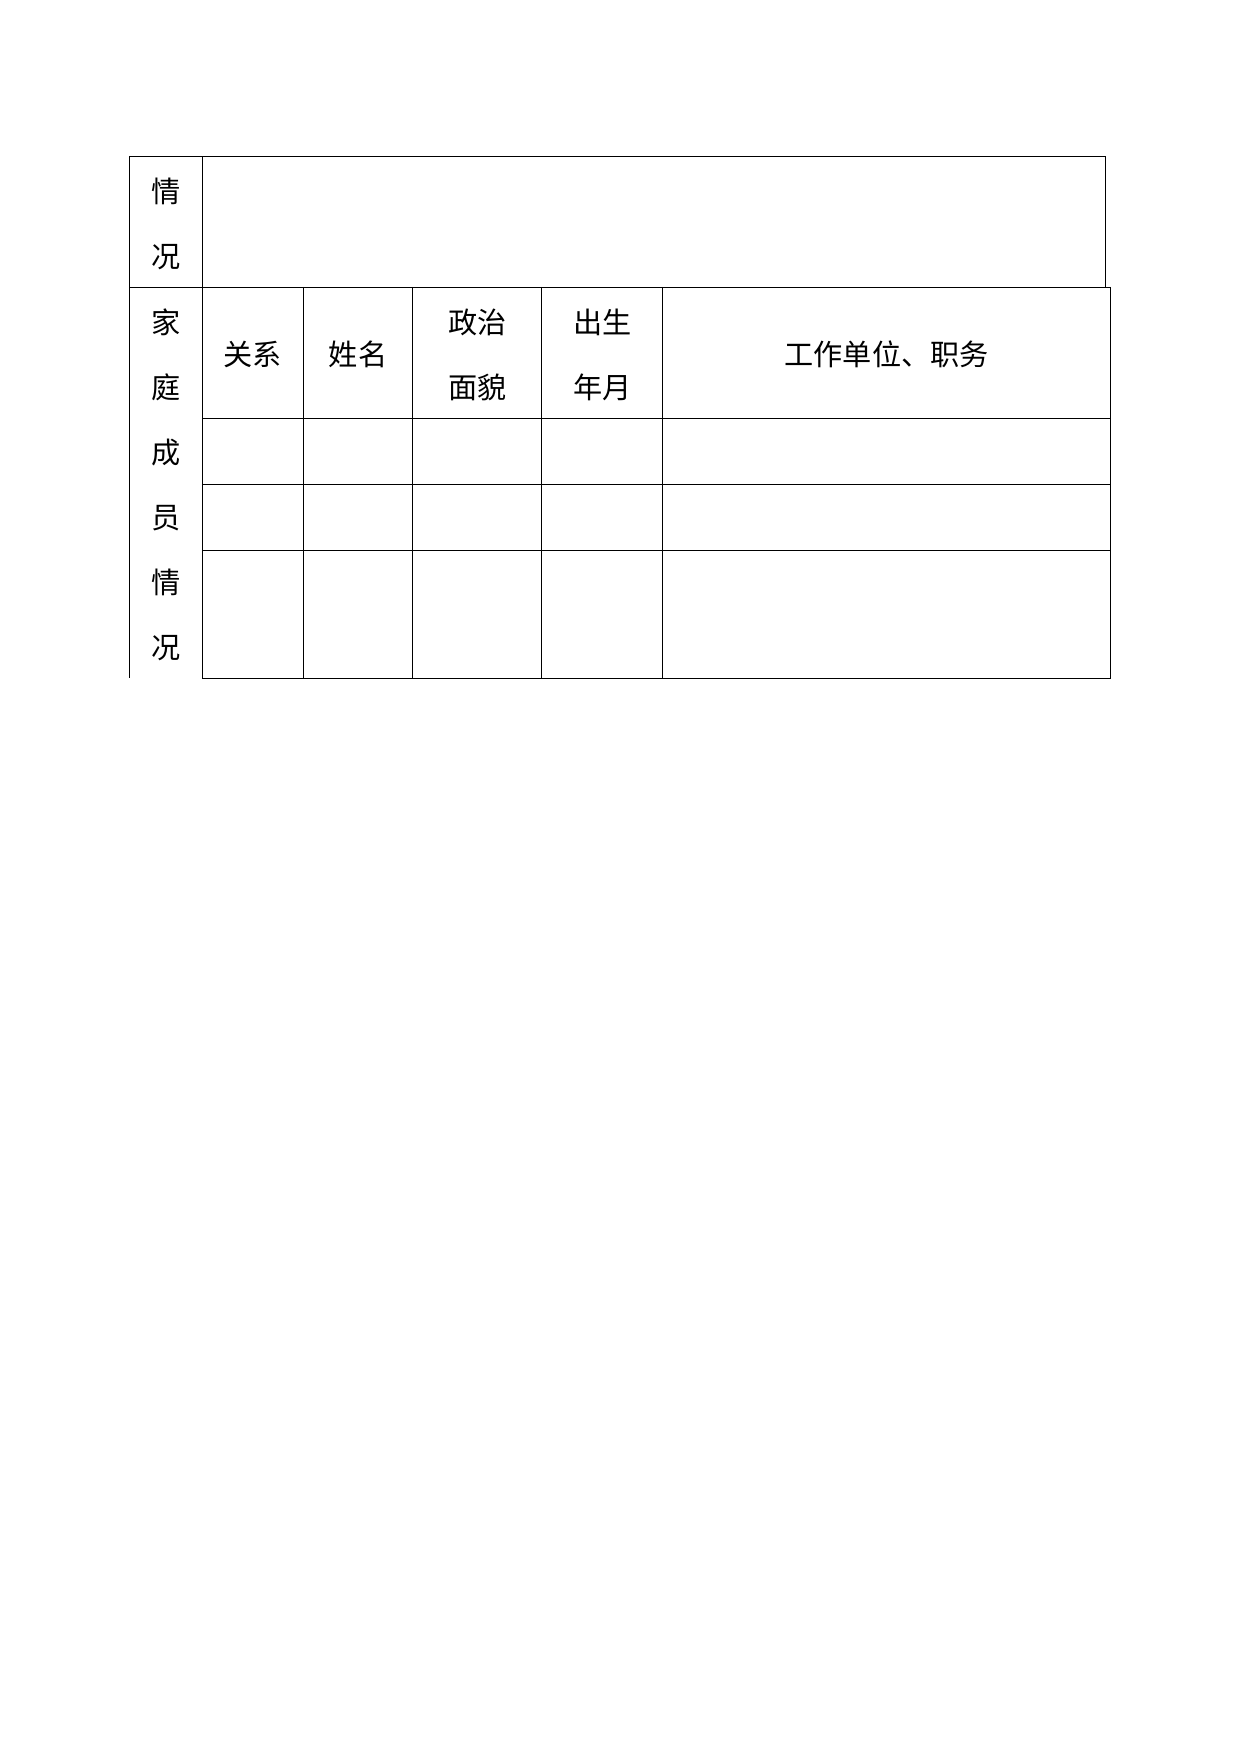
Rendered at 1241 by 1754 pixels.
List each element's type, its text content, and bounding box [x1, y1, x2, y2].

table_cell [413, 419, 541, 484]
table_cell [413, 551, 541, 678]
table_cell [413, 485, 541, 550]
table_cell 家 庭 成 员 情 况 [130, 288, 202, 678]
table_cell 工作单位、职务 [663, 288, 1110, 418]
table_cell [203, 419, 303, 484]
table_cell [542, 551, 662, 678]
table_cell [203, 551, 303, 678]
table_cell 关系 [203, 288, 303, 418]
table_cell [542, 419, 662, 484]
table_cell [304, 419, 412, 484]
table_cell [304, 485, 412, 550]
table_cell [663, 419, 1110, 484]
table_cell 姓名 [304, 288, 412, 418]
table_cell [542, 485, 662, 550]
table_cell [203, 157, 1105, 287]
table_cell [203, 485, 303, 550]
table_cell 出生 年月 [542, 288, 662, 418]
table_cell 奖 惩 情 况 [130, 157, 202, 287]
table_cell 政治 面貌 [413, 288, 541, 418]
table_cell [663, 551, 1110, 678]
table_cell [663, 485, 1110, 550]
table_cell [304, 551, 412, 678]
